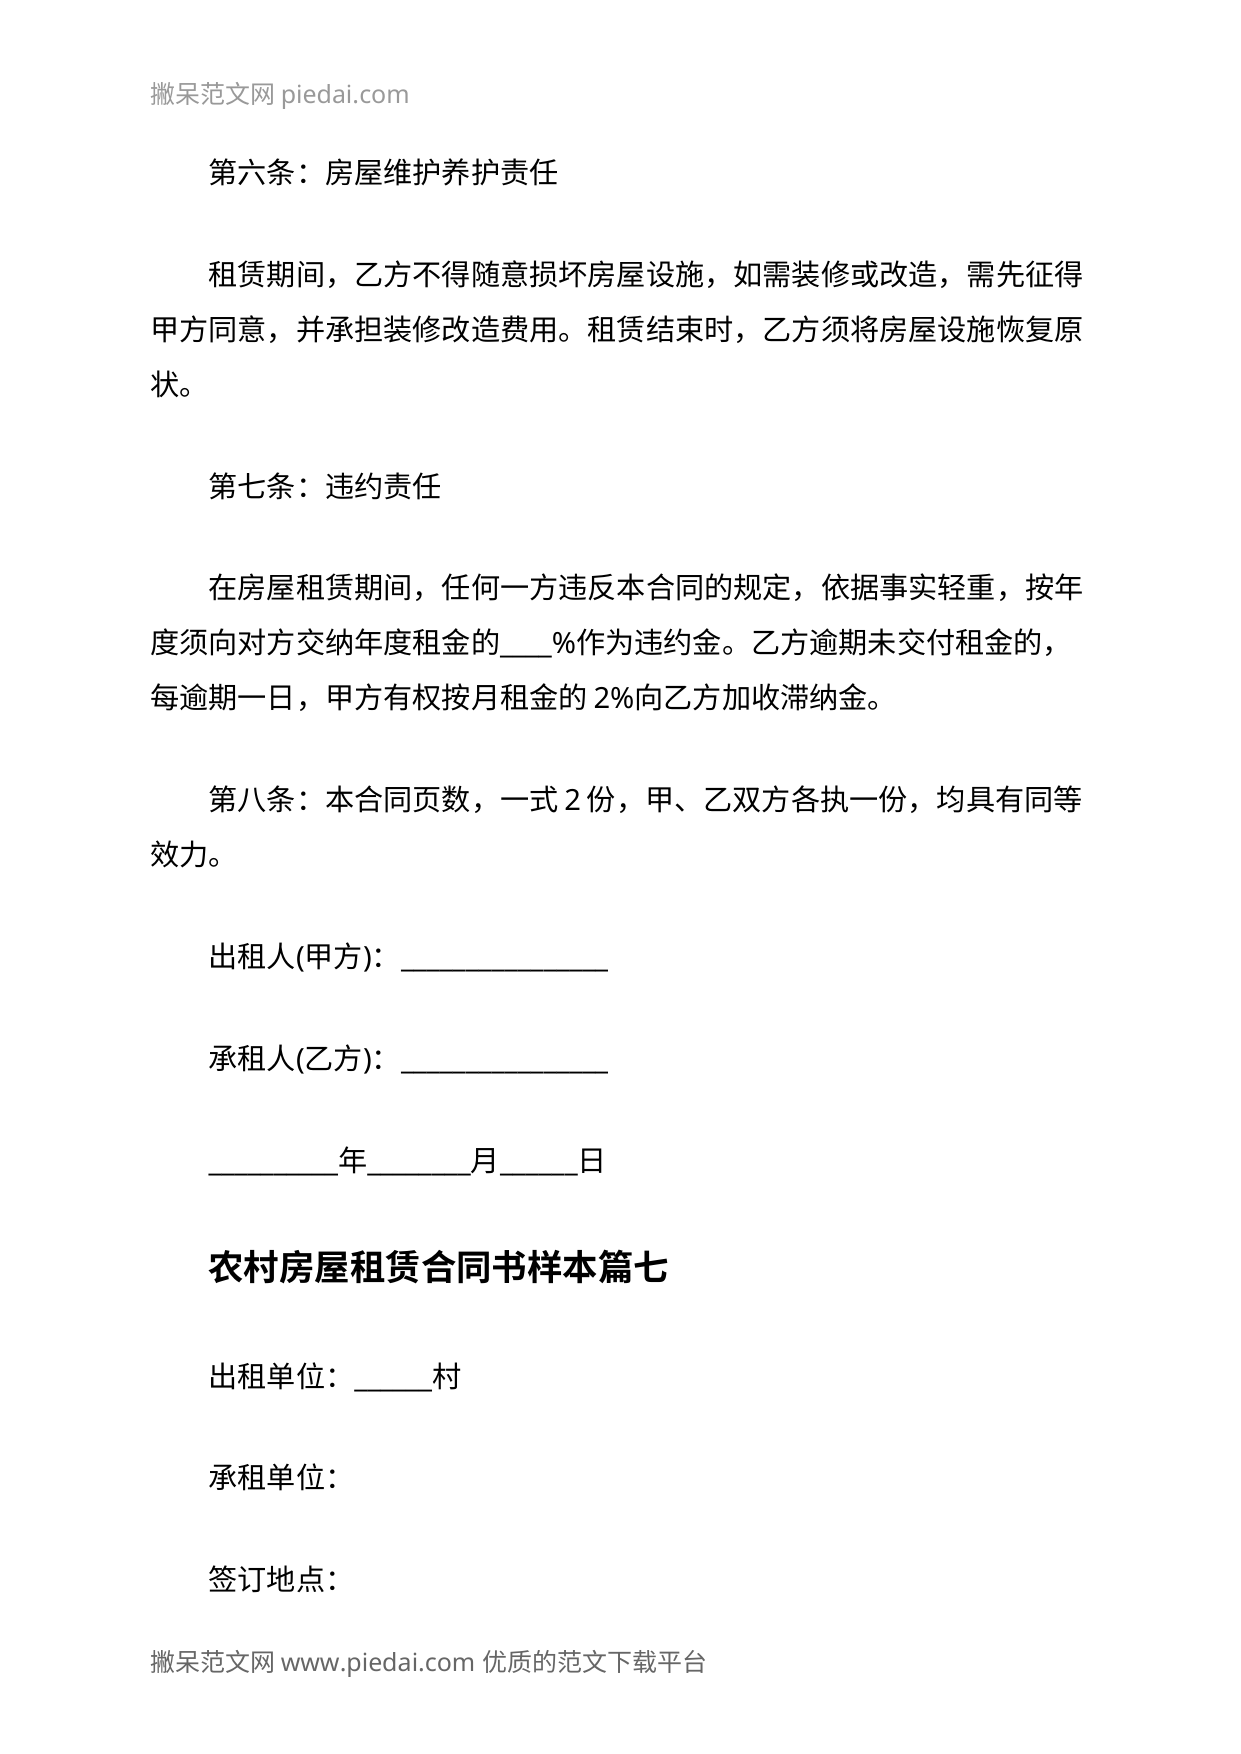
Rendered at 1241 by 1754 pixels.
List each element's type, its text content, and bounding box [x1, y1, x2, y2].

text 出租单位：______村 [150, 1353, 1090, 1396]
text __________年________月______日 [150, 1138, 1090, 1180]
text 出租人(甲方)：________________ [150, 934, 1090, 976]
text 在房屋租赁期间，任何一方违反本合同的规定，依据事实轻重，按年度须向对方交纳年度租金的____%作为违约金。乙方逾期未交付租金的，每逾期一日，甲方有权按月租金的2%向乙方加收滞纳金。 [150, 565, 1090, 717]
text 第七条：违约责任 [150, 463, 1090, 506]
text 承租单位： [150, 1455, 1090, 1497]
text 承租人(乙方)：________________ [150, 1036, 1090, 1078]
text 农村房屋租赁合同书样本篇七 [150, 1240, 1090, 1291]
text 租赁期间，乙方不得随意损坏房屋设施，如需装修或改造，需先征得甲方同意，并承担装修改造费用。租赁结束时，乙方须将房屋设施恢复原状。 [150, 252, 1090, 404]
text 第六条：房屋维护养护责任 [150, 150, 1090, 192]
text 签订地点： [150, 1557, 1090, 1599]
text 第八条：本合同页数，一式2份，甲、乙双方各执一份，均具有同等效力。 [150, 777, 1090, 874]
